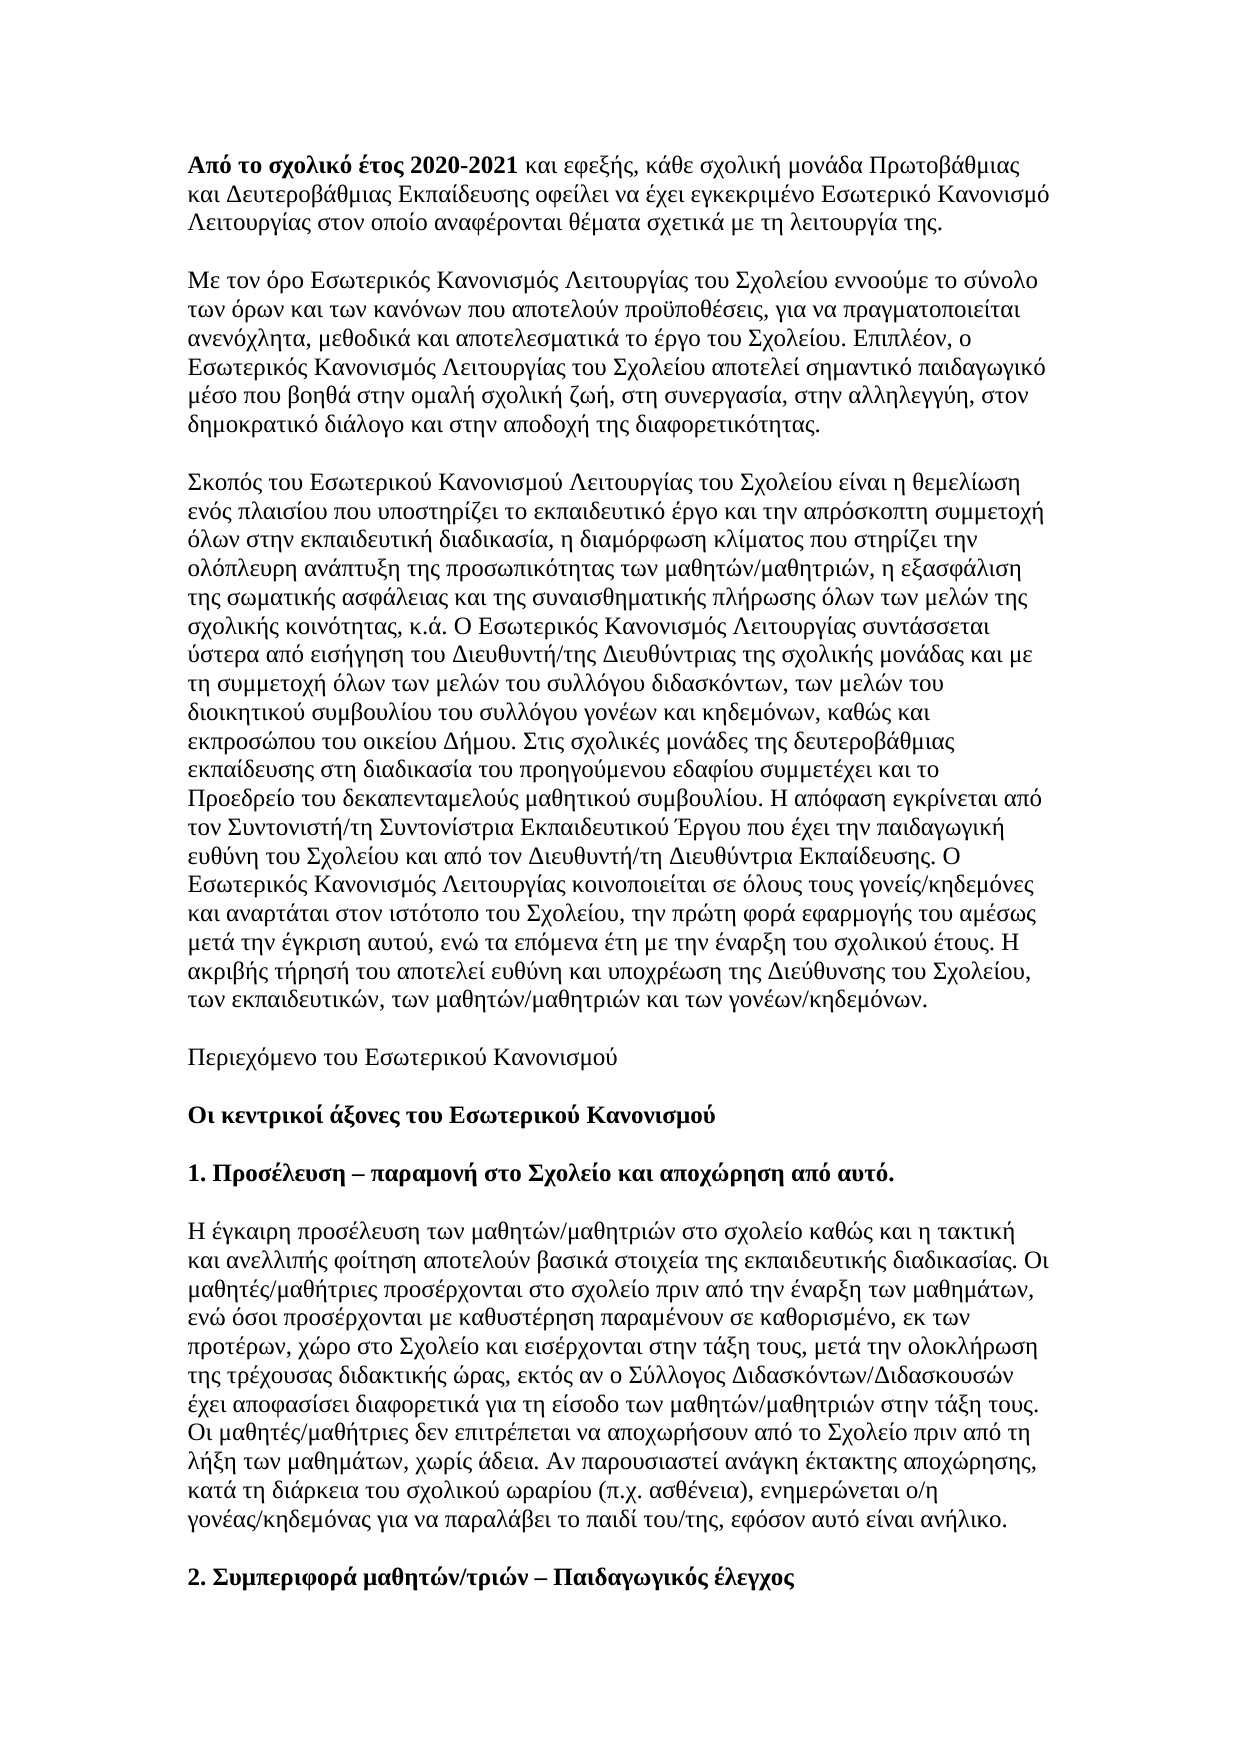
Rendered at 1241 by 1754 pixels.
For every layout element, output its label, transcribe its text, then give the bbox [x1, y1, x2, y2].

text Από το σχολικό έτος 2020-2021 και εφεξής, κάθε σχολική μονάδα Πρωτοβάθμιας και Δευτεροβάθμιας Εκπαίδευσης οφείλει να έχει εγκεκριμένο Εσωτερικό Κανονισμό Λειτουργίας στον οποίο αναφέρονται θέματα σχετικά με τη λειτουργία της. [187, 150, 1053, 236]
text Περιεχόμενο του Εσωτερικού Κανονισμού [187, 1042, 1053, 1071]
text Σκοπός του Εσωτερικού Κανονισμού Λειτουργίας του Σχολείου είναι η θεμελίωση ενός πλαισίου που υποστηρίζει το εκπαιδευτικό έργο και την απρόσκοπτη συμμετοχή όλων στην εκπαιδευτική διαδικασία, η διαμόρφωση κλίματος που στηρίζει την ολόπλευρη ανάπτυξη της προσωπικότητας των μαθητών/μαθητριών, η εξασφάλιση της σωματικής ασφάλειας και της συναισθηματικής πλήρωσης όλων των μελών της σχολικής κοινότητας, κ.ά. Ο Εσωτερικός Κανονισμός Λειτουργίας συντάσσεται ύστερα από εισήγηση του Διευθυντή/της Διευθύντριας της σχολικής μονάδας και με τη συμμετοχή όλων των μελών του συλλόγου διδασκόντων, των μελών του διοικητικού συμβουλίου του συλλόγου γονέων και κηδεμόνων, καθώς και εκπροσώπου του οικείου Δήμου. Στις σχολικές μονάδες της δευτεροβάθμιας εκπαίδευσης στη διαδικασία του προηγούμενου εδαφίου συμμετέχει και το Προεδρείο του δεκαπενταμελούς μαθητικού συμβουλίου. Η απόφαση εγκρίνεται από τον Συντονιστή/τη Συντονίστρια Εκπαιδευτικού Έργου που έχει την παιδαγωγική ευθύνη του Σχολείου και από τον Διευθυντή/τη Διευθύντρια Εκπαίδευσης. Ο Εσωτερικός Κανονισμός Λειτουργίας κοινοποιείται σε όλους τους γονείς/κηδεμόνες και αναρτάται στον ιστότοπο του Σχολείου, την πρώτη φορά εφαρμογής του αμέσως μετά την έγκριση αυτού, ενώ τα επόμενα έτη με την έναρξη του σχολικού έτους. Η ακριβής τήρησή του αποτελεί ευθύνη και υποχρέωση της Διεύθυνσης του Σχολείου, των εκπαιδευτικών, των μαθητών/μαθητριών και των γονέων/κηδεμόνων. [187, 467, 1053, 1013]
text Η έγκαιρη προσέλευση των μαθητών/μαθητριών στο σχολείο καθώς και η τακτική και ανελλιπής φοίτηση αποτελούν βασικά στοιχεία της εκπαιδευτικής διαδικασίας. Οι μαθητές/μαθήτριες προσέρχονται στο σχολείο πριν από την έναρξη των μαθημάτων, ενώ όσοι προσέρχονται με καθυστέρηση παραμένουν σε καθορισμένο, εκ των προτέρων, χώρο στο Σχολείο και εισέρχονται στην τάξη τους, μετά την ολοκλήρωση της τρέχουσας διδακτικής ώρας, εκτός αν ο Σύλλογος Διδασκόντων/Διδασκουσών έχει αποφασίσει διαφορετικά για τη είσοδο των μαθητών/μαθητριών στην τάξη τους. Οι μαθητές/μαθήτριες δεν επιτρέπεται να αποχωρήσουν από το Σχολείο πριν από τη λήξη των μαθημάτων, χωρίς άδεια. Αν παρουσιαστεί ανάγκη έκτακτης αποχώρησης, κατά τη διάρκεια του σχολικού ωραρίου (π.χ. ασθένεια), ενημερώνεται ο/η γονέας/κηδεμόνας για να παραλάβει το παιδί του/της, εφόσον αυτό είναι ανήλικο. [187, 1216, 1053, 1532]
text Οι κεντρικοί άξονες του Εσωτερικού Κανονισμού [187, 1100, 1053, 1129]
text 1. Προσέλευση – παραμονή στο Σχολείο και αποχώρηση από αυτό. [187, 1158, 1053, 1187]
text Με τον όρο Εσωτερικός Κανονισμός Λειτουργίας του Σχολείου εννοούμε το σύνολο των όρων και των κανόνων που αποτελούν προϋποθέσεις, για να πραγματοποιείται ανενόχλητα, μεθοδικά και αποτελεσματικά το έργο του Σχολείου. Επιπλέον, ο Εσωτερικός Κανονισμός Λειτουργίας του Σχολείου αποτελεί σημαντικό παιδαγωγικό μέσο που βοηθά στην ομαλή σχολική ζωή, στη συνεργασία, στην αλληλεγγύη, στον δημοκρατικό διάλογο και στην αποδοχή της διαφορετικότητας. [187, 265, 1053, 438]
text 2. Συμπεριφορά μαθητών/τριών – Παιδαγωγικός έλεγχος [187, 1562, 1053, 1590]
